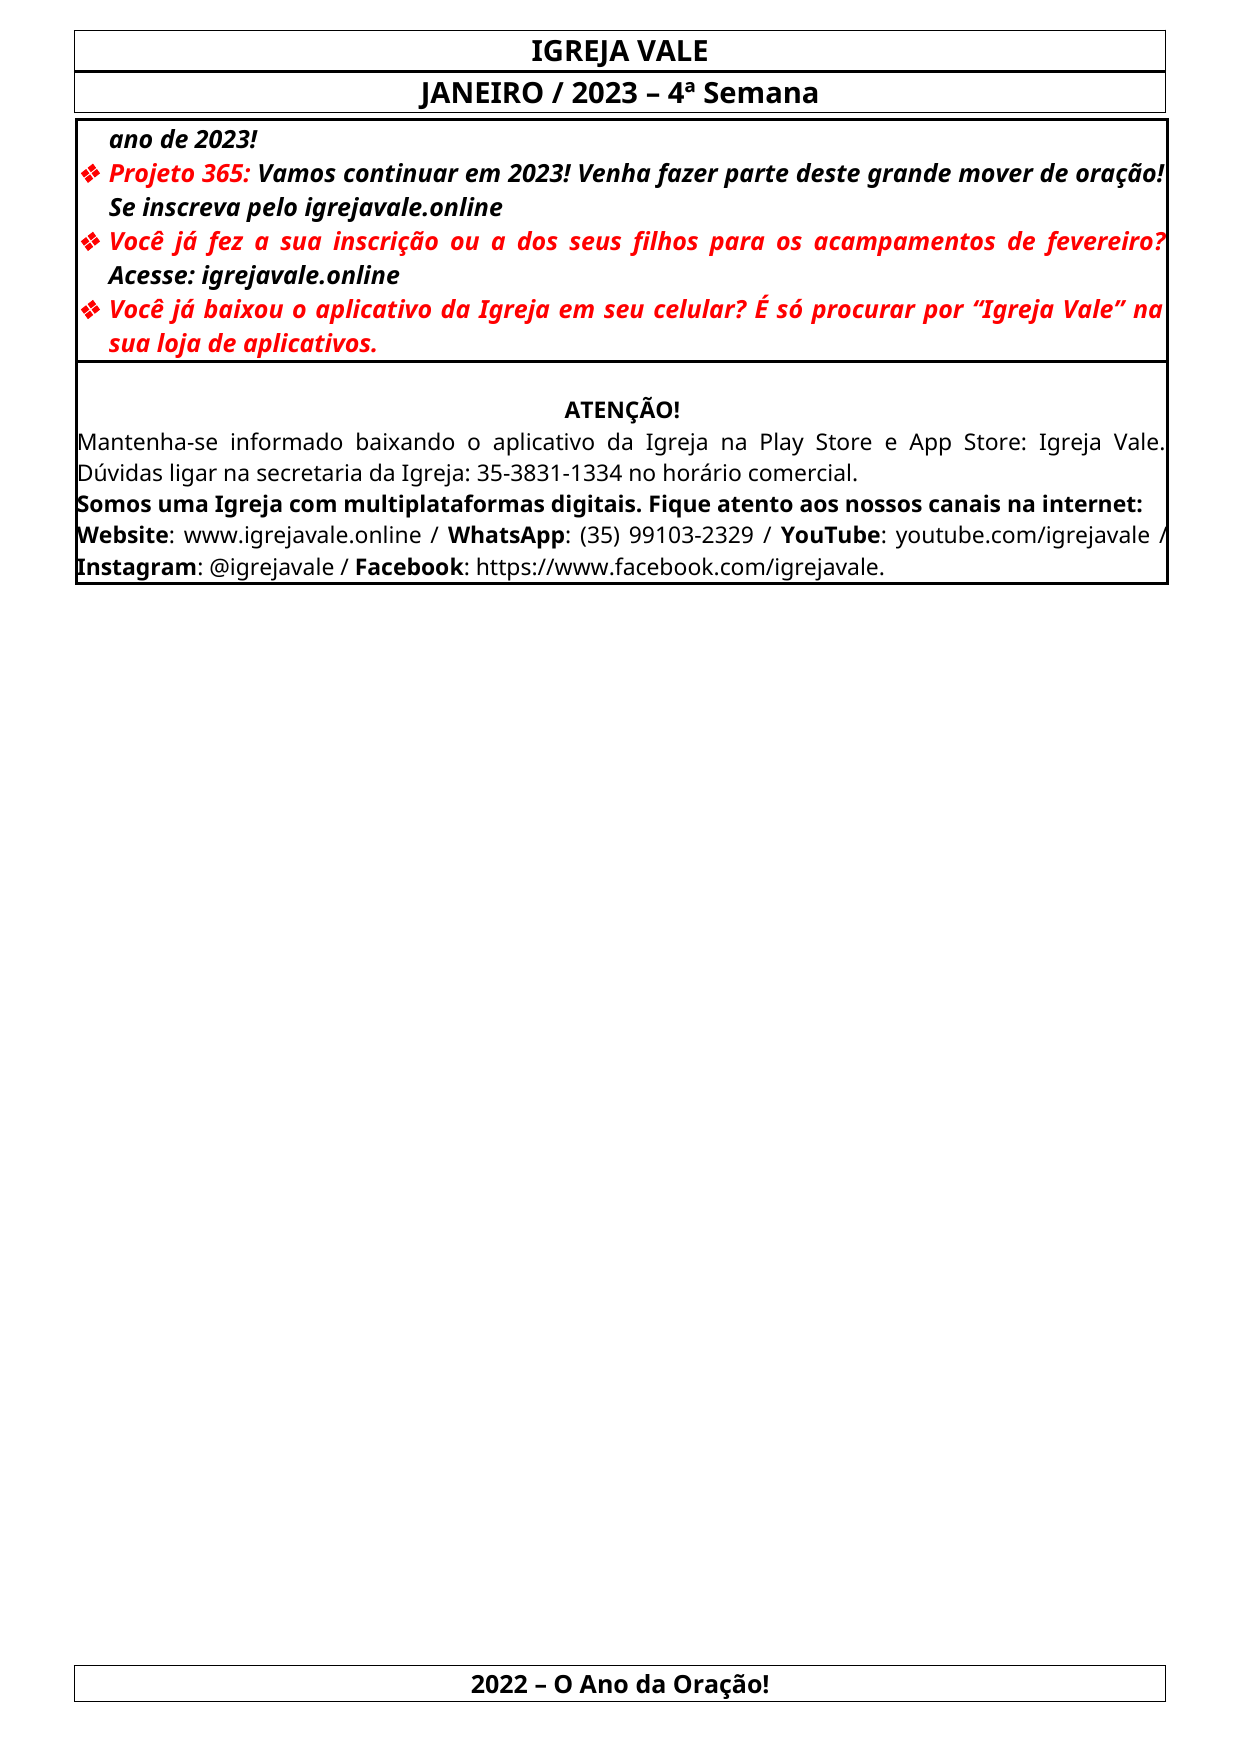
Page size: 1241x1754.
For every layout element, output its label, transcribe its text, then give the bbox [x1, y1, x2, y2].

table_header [78, 121, 1166, 360]
table_cell ATENÇÃO! Mantenha-se informado baixando o aplicativo da Igreja na Play Store e App Store: Igreja Vale. Dúvidas ligar na secretaria da Igreja: 35-3831-1334 no horário comercial. Somos uma Igreja com multiplataformas digitais. Fique atento aos nossos canais na internet: Website: www.igrejavale.online / WhatsApp: (35) 99103-2329 / YouTube: youtube.com/igrejavale / Instagram: @igrejavale / Facebook: https://www.facebook.com/igrejavale. [78, 363, 1166, 582]
